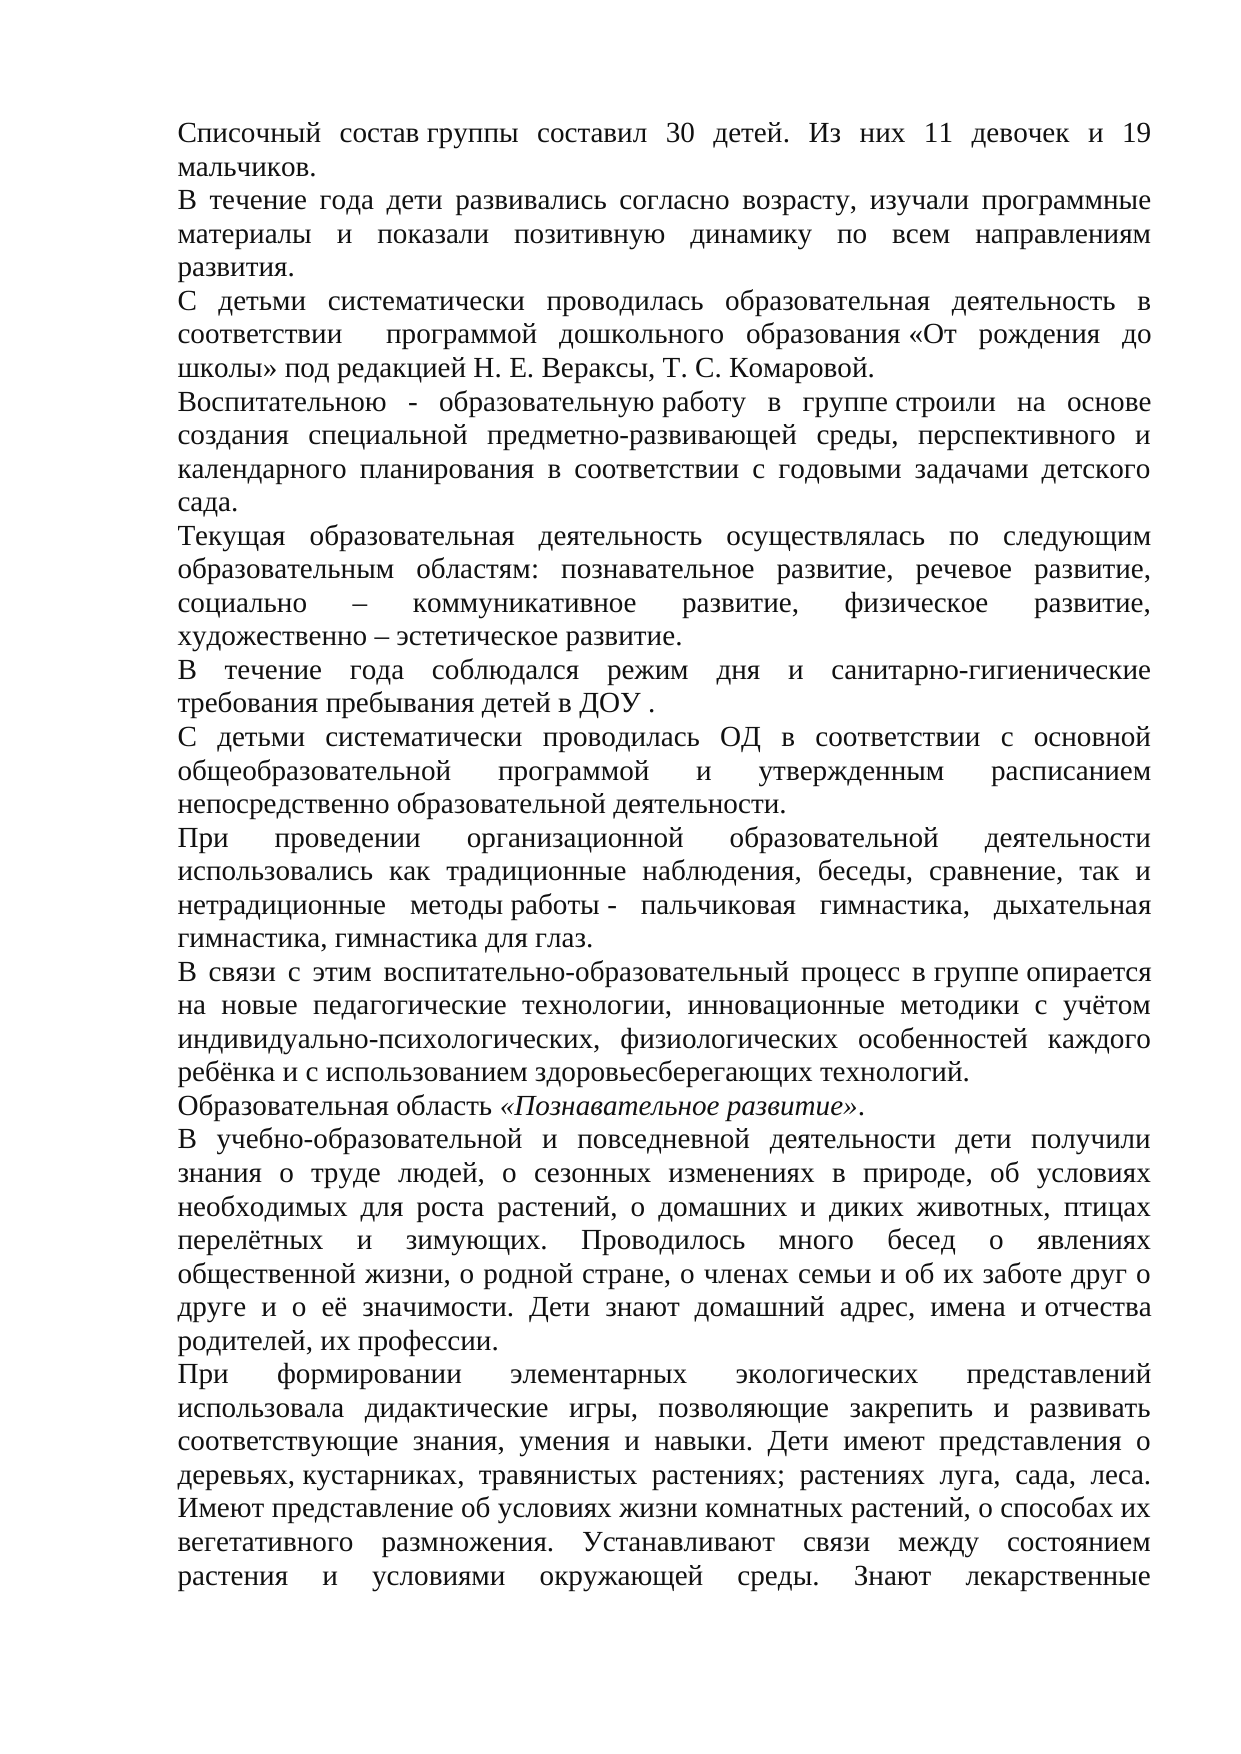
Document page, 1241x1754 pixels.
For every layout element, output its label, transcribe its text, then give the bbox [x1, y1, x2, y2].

text Списочный состав группы составил 30 детей. Из них 11 девочек и 19 мальчиков. [177, 115, 1152, 182]
text В учебно-образовательной и повседневной деятельности дети получили знания о труде людей, о сезонных изменениях в природе, об условиях необходимых для роста растений, о домашних и диких животных, птицах перелётных и зимующих. Проводилось много бесед о явлениях общественной жизни, о родной стране, о членах семьи и об их заботе друг о друге и о её значимости. Дети знают домашний адрес, имена и отчества родителей, их профессии. [177, 1122, 1152, 1356]
text С детьми систематически проводилась ОД в соответствии с основной общеобразовательной программой и утвержденным расписанием непосредственно образовательной деятельности. [177, 719, 1152, 820]
text Текущая образовательная деятельность осуществлялась по следующим образовательным областям: познавательное развитие, речевое развитие, социально – коммуникативное развитие, физическое развитие, художественно – эстетическое развитие. [177, 518, 1152, 652]
text Образовательная область «Познавательное развитие». [177, 1088, 1152, 1122]
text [177, 1356, 1152, 1591]
text При проведении организационной образовательной деятельности использовались как традиционные наблюдения, беседы, сравнение, так и нетрадиционные методы работы - пальчиковая гимнастика, дыхательная гимнастика, гимнастика для глаз. [177, 820, 1152, 954]
text В связи с этим воспитательно-образовательный процесс в группе опирается на новые педагогические технологии, инновационные методики с учётом индивидуально-психологических, физиологических особенностей каждого ребёнка и с использованием здоровьесберегающих технологий. [177, 954, 1152, 1088]
text В течение года дети развивались согласно возрасту, изучали программные материалы и показали позитивную динамику по всем направлениям развития. [177, 182, 1152, 283]
text Воспитательною - образовательную работу в группе строили на основе создания специальной предметно-развивающей среды, перспективного и календарного планирования в соответствии с годовыми задачами детского сада. [177, 384, 1152, 518]
text С детьми систематически проводилась образовательная деятельность в соответствии программой дошкольного образования «От рождения до школы» под редакцией Н. Е. Вераксы, Т. С. Комаровой. [177, 283, 1152, 384]
text В течение года соблюдался режим дня и санитарно-гигиенические требования пребывания детей в ДОУ . [177, 652, 1152, 719]
